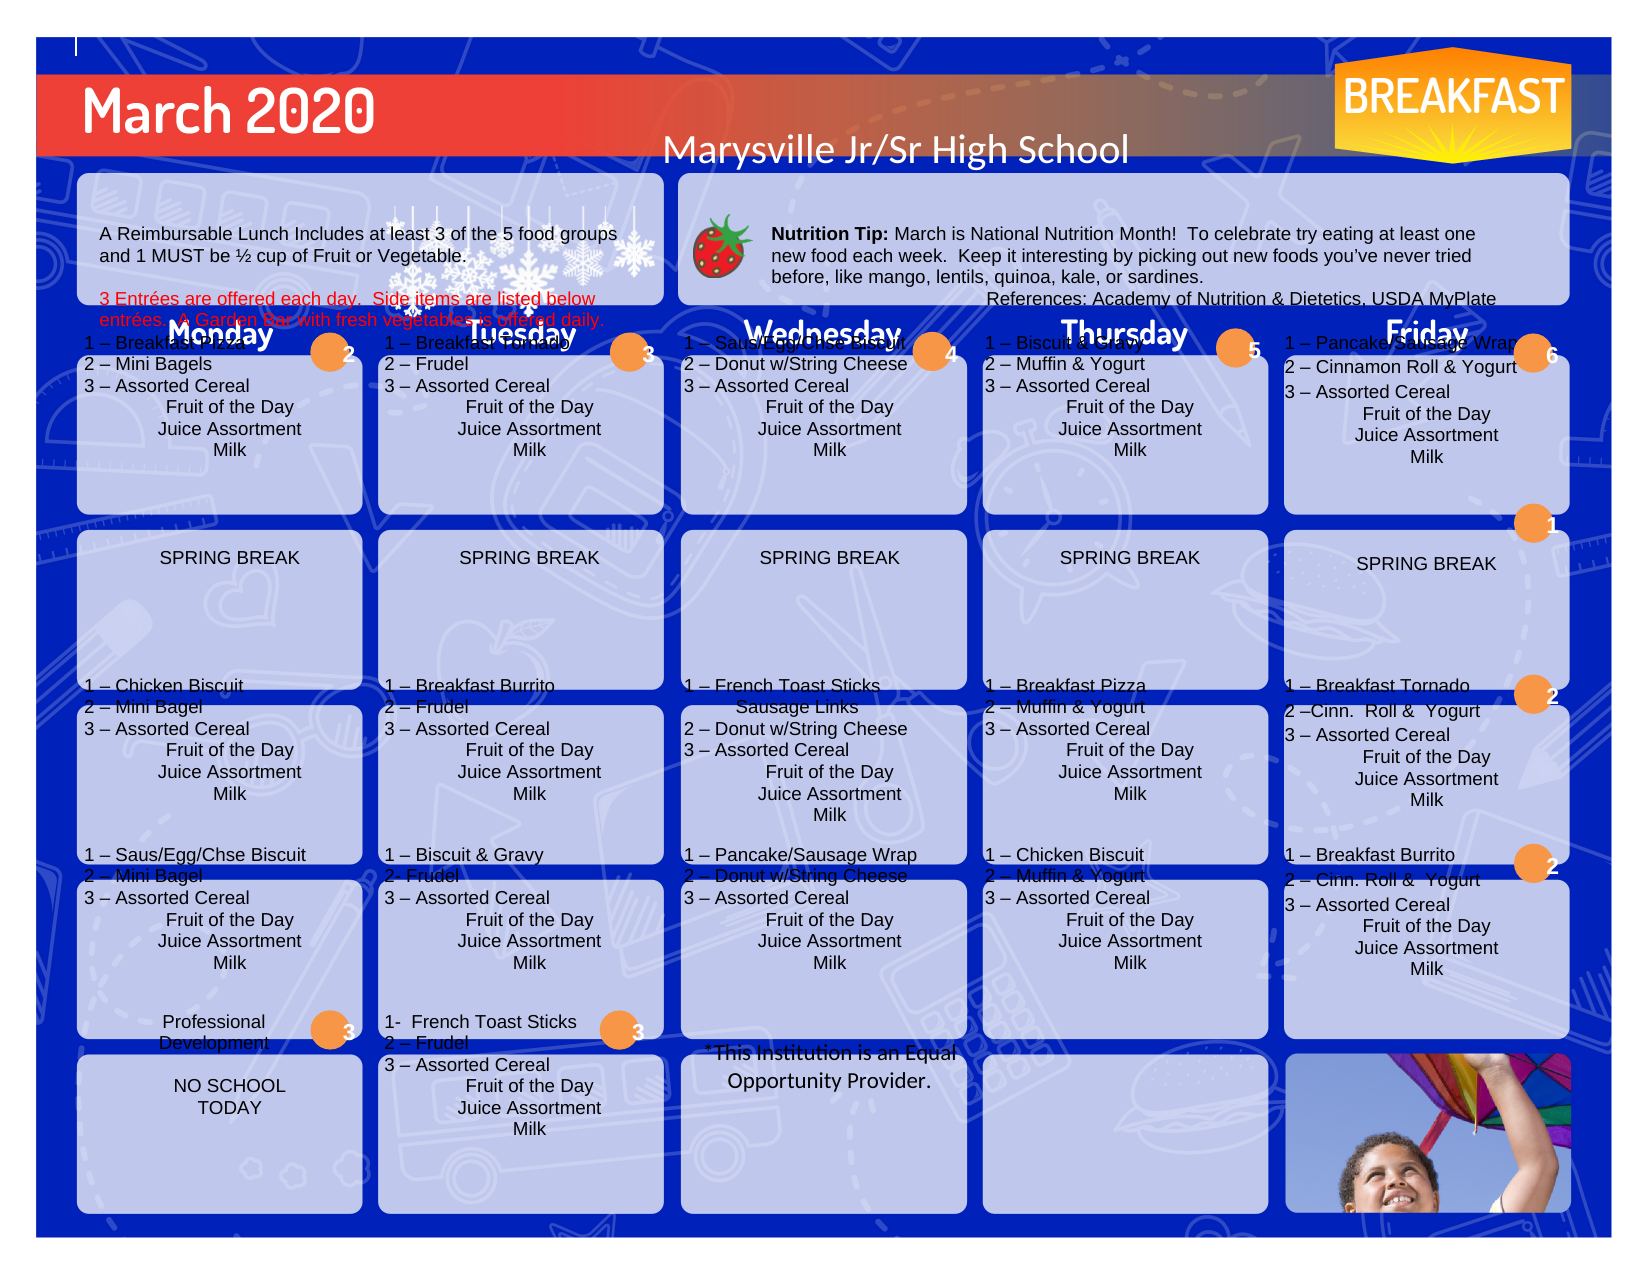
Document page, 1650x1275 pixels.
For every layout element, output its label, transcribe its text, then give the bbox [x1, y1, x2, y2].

table_cell [1275, 1004, 1569, 1161]
table_header 1 – Biscuit & Gravy 2 – Muffin & Yogurt 3 – Assorted Cereal Fruit of the Day Juice Assortment Milk [976, 325, 1275, 497]
table_cell Professional Development NO SCHOOL TODAY [75, 1004, 375, 1161]
table_header 1 – Saus/Egg/Chse Biscuit 2 – Donut w/String Cheese 3 – Assorted Cereal Fruit of the Day Juice Assortment Milk [675, 325, 976, 497]
table_cell SPRING BREAK [976, 497, 1275, 668]
table_cell SPRING BREAK [1275, 497, 1569, 668]
table_cell [976, 1004, 1275, 1161]
table_cell 1 – Breakfast Tornado 2 –Cinn. Roll & Yogurt 3 – Assorted Cereal Fruit of the Day Juice Assortment Milk [1275, 669, 1569, 838]
table_cell *This Institution is an Equal Opportunity Provider. [675, 1004, 976, 1161]
picture [0, 0, 1649, 1275]
table_cell 1 – Chicken Biscuit 2 – Muffin & Yogurt 3 – Assorted Cereal Fruit of the Day Juice Assortment Milk [976, 838, 1275, 1004]
table_cell 1 – Chicken Biscuit 2 – Mini Bagel 3 – Assorted Cereal Fruit of the Day Juice Assortment Milk [75, 669, 375, 838]
table_cell 1- French Toast Sticks 2 – Frudel 3 – Assorted Cereal Fruit of the Day Juice Assortment Milk [375, 1004, 674, 1161]
table_cell 1 – Saus/Egg/Chse Biscuit 2 – Mini Bagel 3 – Assorted Cereal Fruit of the Day Juice Assortment Milk [75, 838, 375, 1004]
table_header 1 – Pancake/Sausage Wrap 2 – Cinnamon Roll & Yogurt 3 – Assorted Cereal Fruit of the Day Juice Assortment Milk [1275, 325, 1569, 497]
table_cell SPRING BREAK [375, 497, 674, 668]
table_cell 1 – Breakfast Pizza 2 – Muffin & Yogurt 3 – Assorted Cereal Fruit of the Day Juice Assortment Milk [976, 669, 1275, 838]
table_cell 1 – Breakfast Burrito 2 – Frudel 3 – Assorted Cereal Fruit of the Day Juice Assortment Milk [375, 669, 674, 838]
table_cell 1 – Pancake/Sausage Wrap 2 – Donut w/String Cheese 3 – Assorted Cereal Fruit of the Day Juice Assortment Milk [675, 838, 976, 1004]
table_cell 1 – French Toast Sticks Sausage Links 2 – Donut w/String Cheese 3 – Assorted Cereal Fruit of the Day Juice Assortment Milk [675, 669, 976, 838]
table_cell 1 – Breakfast Burrito 2 – Cinn. Roll & Yogurt 3 – Assorted Cereal Fruit of the Day Juice Assortment Milk [1275, 838, 1569, 1004]
table_cell 1 – Biscuit & Gravy 2- Frudel 3 – Assorted Cereal Fruit of the Day Juice Assortment Milk [375, 838, 674, 1004]
table_header 1 – Breakfast Pizza 2 – Mini Bagels 3 – Assorted Cereal Fruit of the Day Juice Assortment Milk [75, 325, 375, 497]
table_cell SPRING BREAK [75, 497, 375, 668]
table_header 1 – Breakfast Tornado 2 – Frudel 3 – Assorted Cereal Fruit of the Day Juice Assortment Milk [375, 325, 674, 497]
table_cell SPRING BREAK [675, 497, 976, 668]
